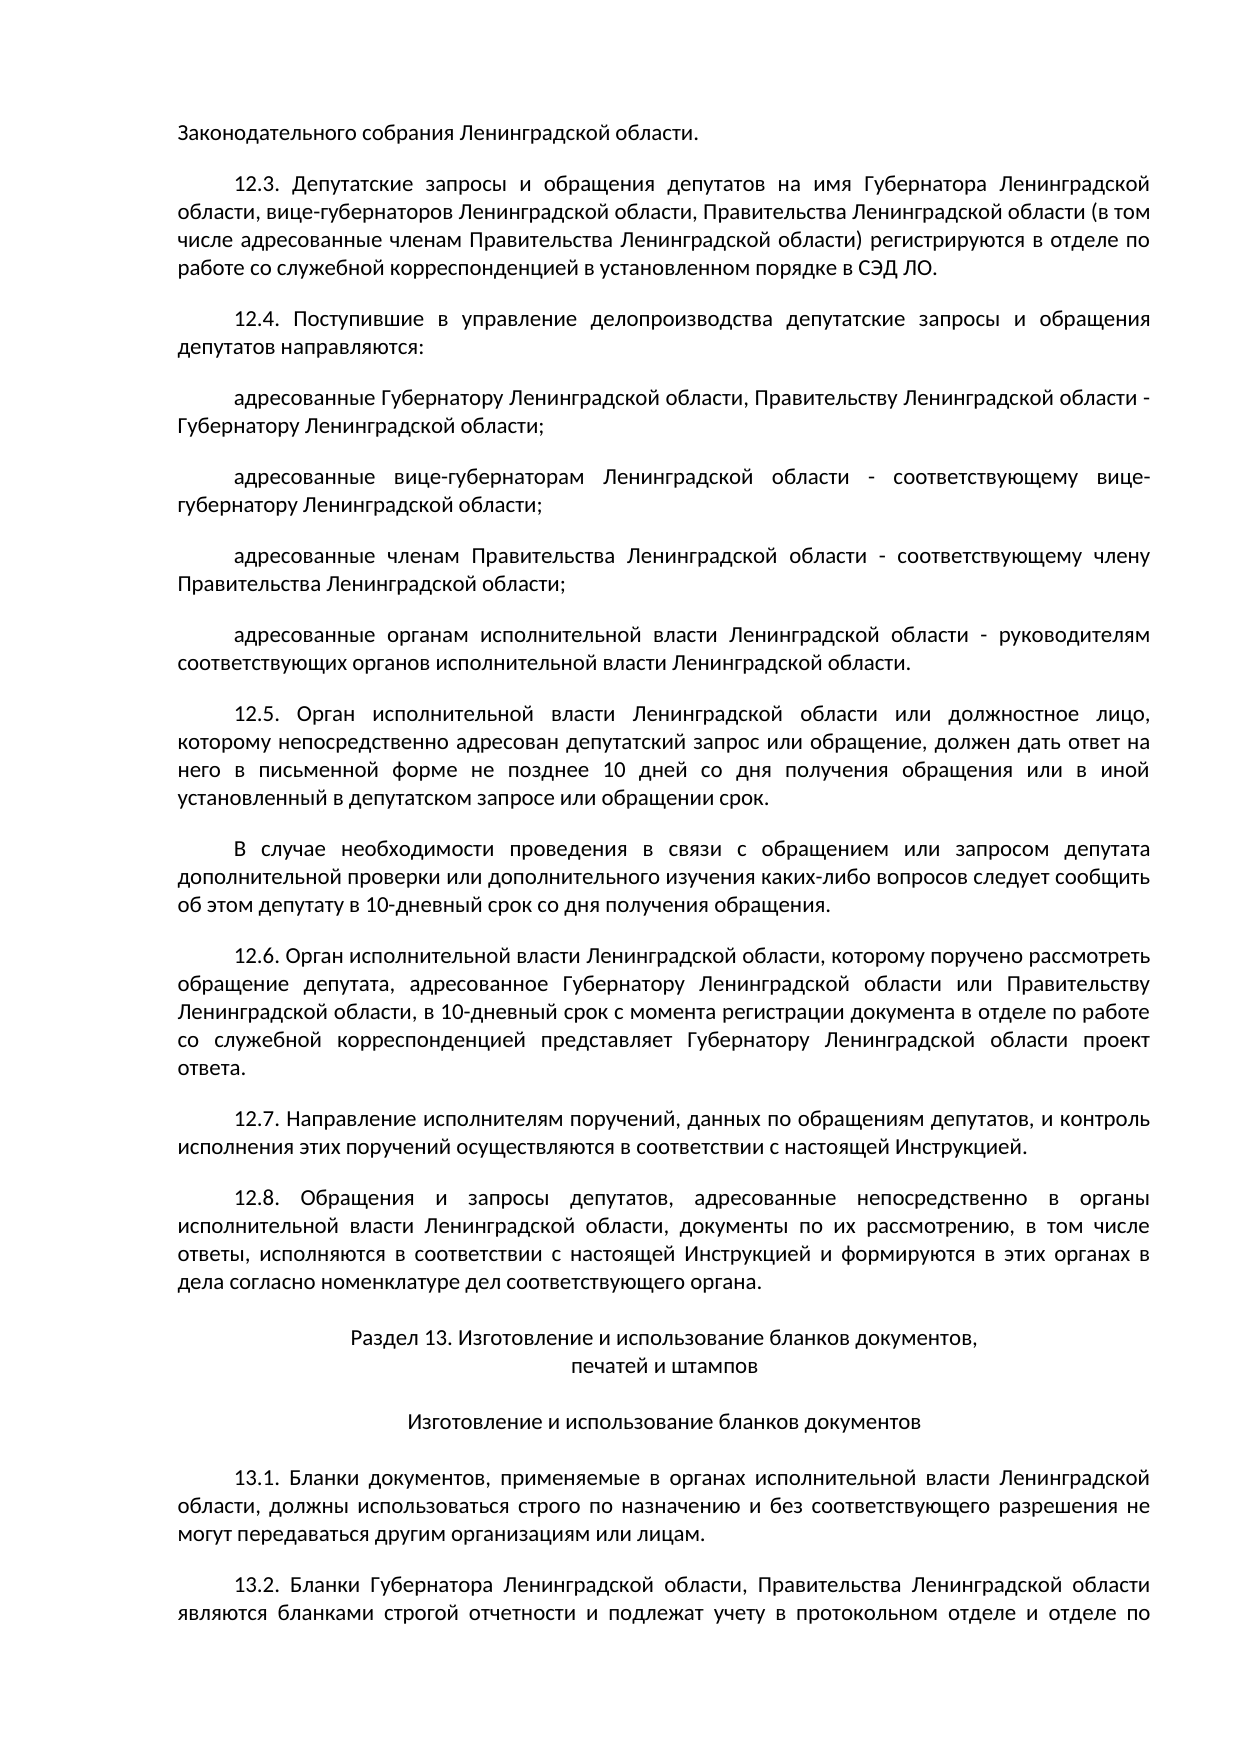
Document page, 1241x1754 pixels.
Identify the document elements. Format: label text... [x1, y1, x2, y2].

text адресованные членам Правительства Ленинградской области - соответствующему члену Правительства Ленинградской области; [177, 541, 1152, 597]
text 12.6. Орган исполнительной власти Ленинградской области, которому поручено рассмотреть обращение депутата, адресованное Губернатору Ленинградской области или Правительству Ленинградской области, в 10-дневный срок с момента регистрации документа в отделе по работе со служебной корреспонденцией представляет Губернатору Ленинградской области проект ответа. [177, 941, 1152, 1081]
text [177, 118, 1152, 146]
text адресованные органам исполнительной власти Ленинградской области - руководителям соответствующих органов исполнительной власти Ленинградской области. [177, 620, 1152, 676]
text 12.5. Орган исполнительной власти Ленинградской области или должностное лицо, которому непосредственно адресован депутатский запрос или обращение, должен дать ответ на него в письменной форме не позднее 10 дней со дня получения обращения или в иной установленный в депутатском запросе или обращении срок. [177, 699, 1152, 811]
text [177, 1570, 1152, 1626]
text 12.8. Обращения и запросы депутатов, адресованные непосредственно в органы исполнительной власти Ленинградской области, документы по их рассмотрению, в том числе ответы, исполняются в соответствии с настоящей Инструкцией и формируются в этих органах в дела согласно номенклатуре дел соответствующего органа. [177, 1183, 1152, 1295]
text адресованные вице-губернаторам Ленинградской области - соответствующему вице-губернатору Ленинградской области; [177, 462, 1152, 518]
text 13.1. Бланки документов, применяемые в органах исполнительной власти Ленинградской области, должны использоваться строго по назначению и без соответствующего разрешения не могут передаваться другим организациям или лицам. [177, 1463, 1152, 1547]
text Изготовление и использование бланков документов [177, 1407, 1152, 1435]
text Раздел 13. Изготовление и использование бланков документов, [177, 1323, 1152, 1351]
text адресованные Губернатору Ленинградской области, Правительству Ленинградской области - Губернатору Ленинградской области; [177, 383, 1152, 439]
text 12.7. Направление исполнителям поручений, данных по обращениям депутатов, и контроль исполнения этих поручений осуществляются в соответствии с настоящей Инструкцией. [177, 1104, 1152, 1160]
text 12.4. Поступившие в управление делопроизводства депутатские запросы и обращения депутатов направляются: [177, 304, 1152, 360]
text печатей и штампов [177, 1351, 1152, 1379]
text 12.3. Депутатские запросы и обращения депутатов на имя Губернатора Ленинградской области, вице-губернаторов Ленинградской области, Правительства Ленинградской области (в том числе адресованные членам Правительства Ленинградской области) регистрируются в отделе по работе со служебной корреспонденцией в установленном порядке в СЭД ЛО. [177, 169, 1152, 281]
text В случае необходимости проведения в связи с обращением или запросом депутата дополнительной проверки или дополнительного изучения каких-либо вопросов следует сообщить об этом депутату в 10-дневный срок со дня получения обращения. [177, 834, 1152, 918]
